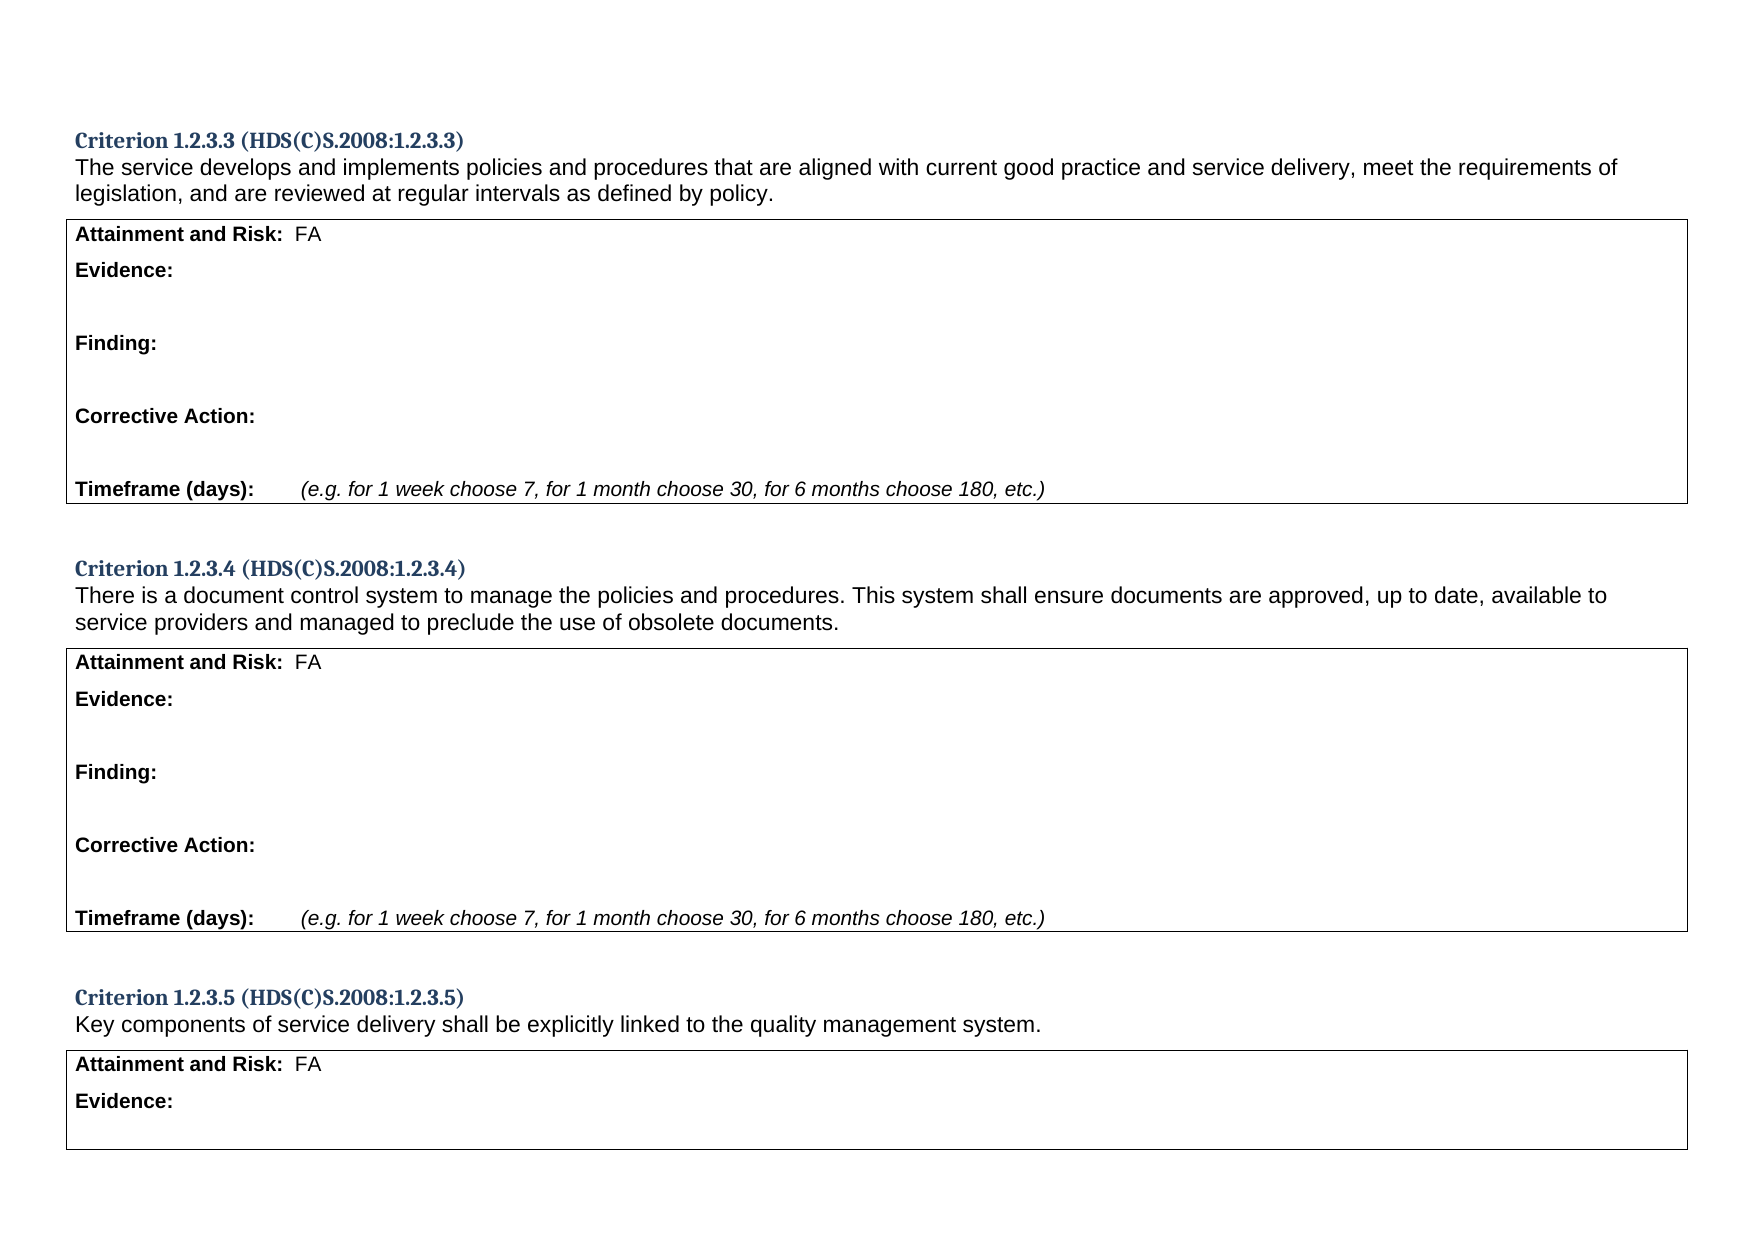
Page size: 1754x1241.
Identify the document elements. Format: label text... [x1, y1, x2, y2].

text Finding: [67, 757, 1687, 783]
text Timeframe (days): (e.g. for 1 week choose 7, for 1 month choose 30, for 6 months choose 180, etc.) [67, 903, 1687, 931]
text Attainment and Risk: FA [67, 220, 1687, 246]
text Key components of service delivery shall be explicitly linked to the quality management system. [75, 1011, 1679, 1037]
text Corrective Action: [67, 401, 1687, 428]
text The service develops and implements policies and procedures that are aligned with current good practice and service delivery, meet the requirements of legislation, and are reviewed at regular intervals as defined by policy. [75, 154, 1679, 207]
subtitle Criterion 1.2.3.5 (HDS(C)S.2008:1.2.3.5) [75, 984, 1679, 1011]
text There is a document control system to manage the policies and procedures. This system shall ensure documents are approved, up to date, available to service providers and managed to preclude the use of obsolete documents. [75, 582, 1679, 635]
text Evidence: [67, 684, 1687, 711]
subtitle Criterion 1.2.3.3 (HDS(C)S.2008:1.2.3.3) [75, 127, 1679, 154]
text Timeframe (days): (e.g. for 1 week choose 7, for 1 month choose 30, for 6 months choose 180, etc.) [67, 474, 1687, 503]
text Evidence: [67, 1086, 1687, 1113]
text Evidence: [67, 256, 1687, 282]
text Attainment and Risk: FA [67, 1051, 1687, 1076]
subtitle Criterion 1.2.3.4 (HDS(C)S.2008:1.2.3.4) [75, 556, 1679, 582]
text Finding: [67, 328, 1687, 355]
text Corrective Action: [67, 830, 1687, 856]
text Attainment and Risk: FA [67, 649, 1687, 674]
